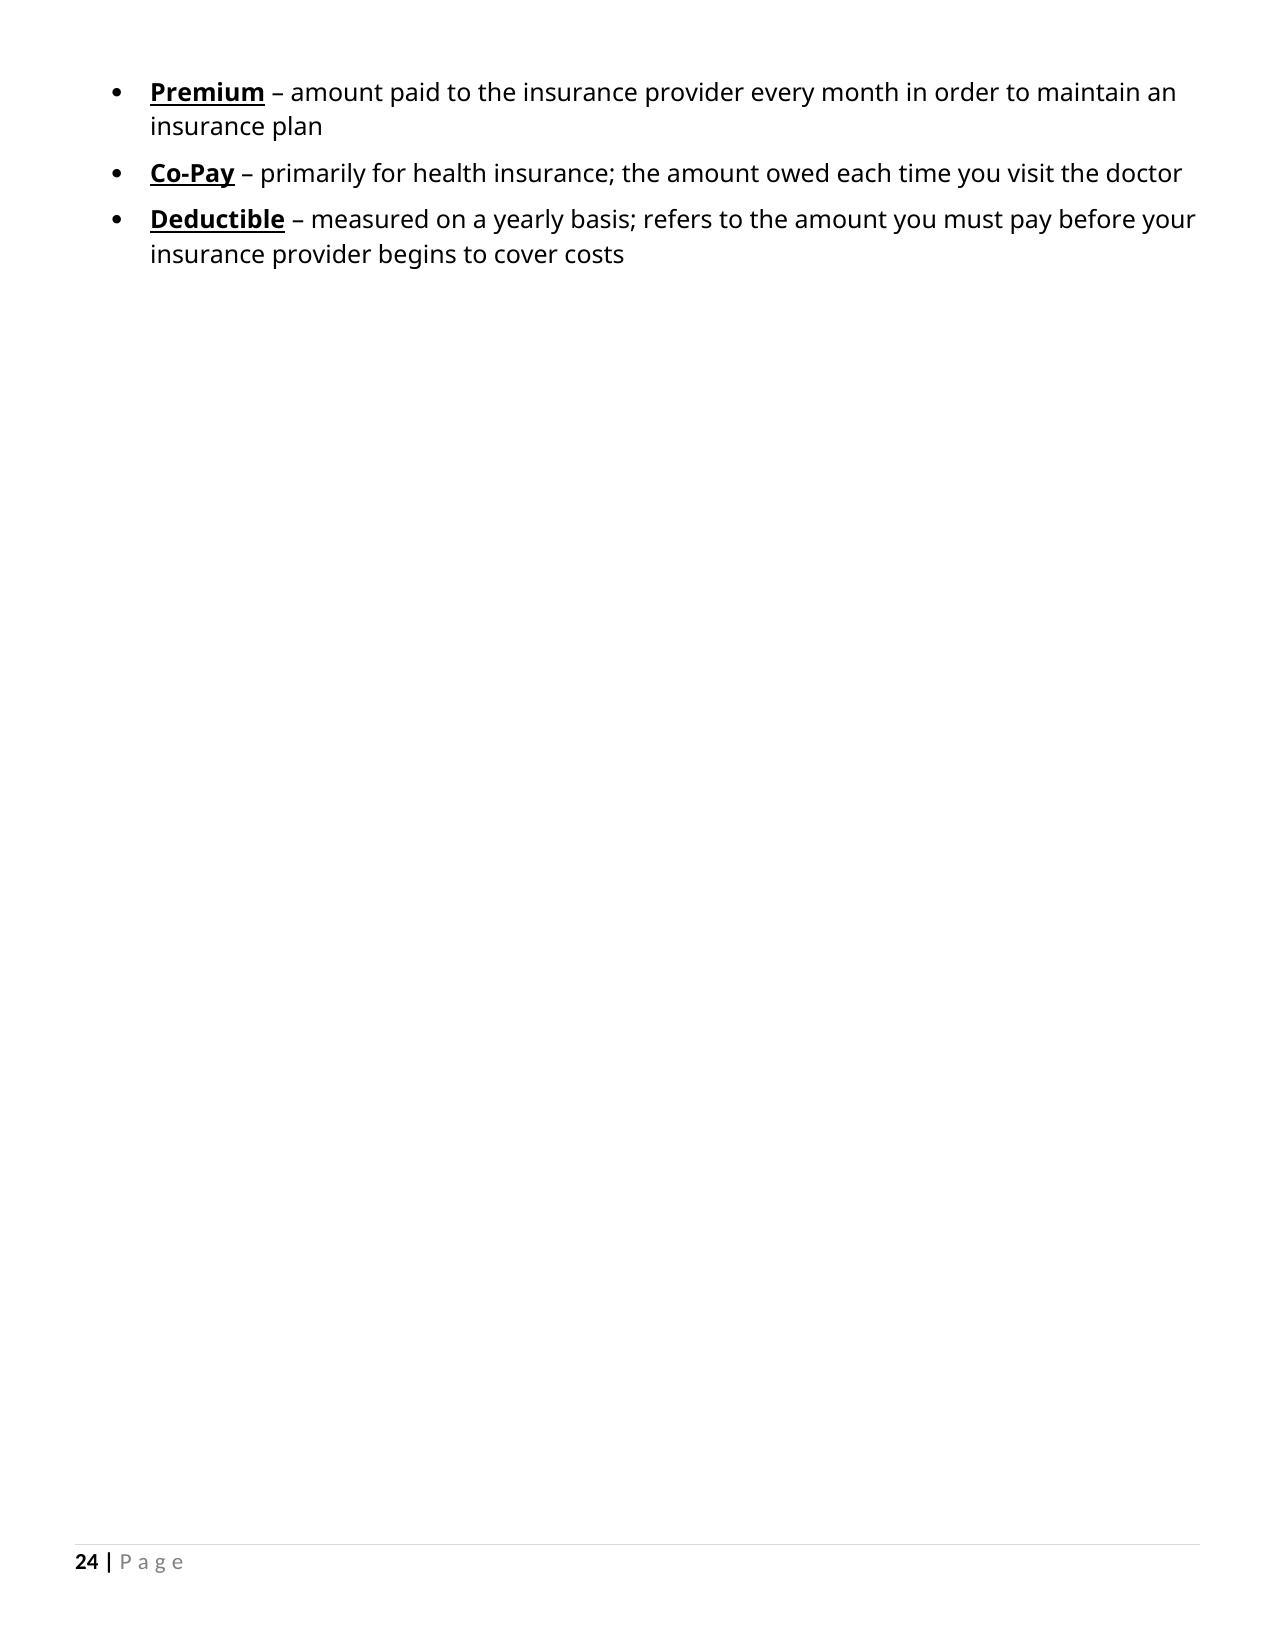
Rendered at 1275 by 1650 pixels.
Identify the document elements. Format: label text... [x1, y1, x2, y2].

list Co-Pay – primarily for health insurance; the amount owed each time you visit the doctor [112, 156, 1200, 190]
list Deductible – measured on a yearly basis; refers to the amount you must pay before your insurance provider begins to cover costs [112, 202, 1200, 270]
list Premium – amount paid to the insurance provider every month in order to maintain an insurance plan [112, 75, 1200, 143]
